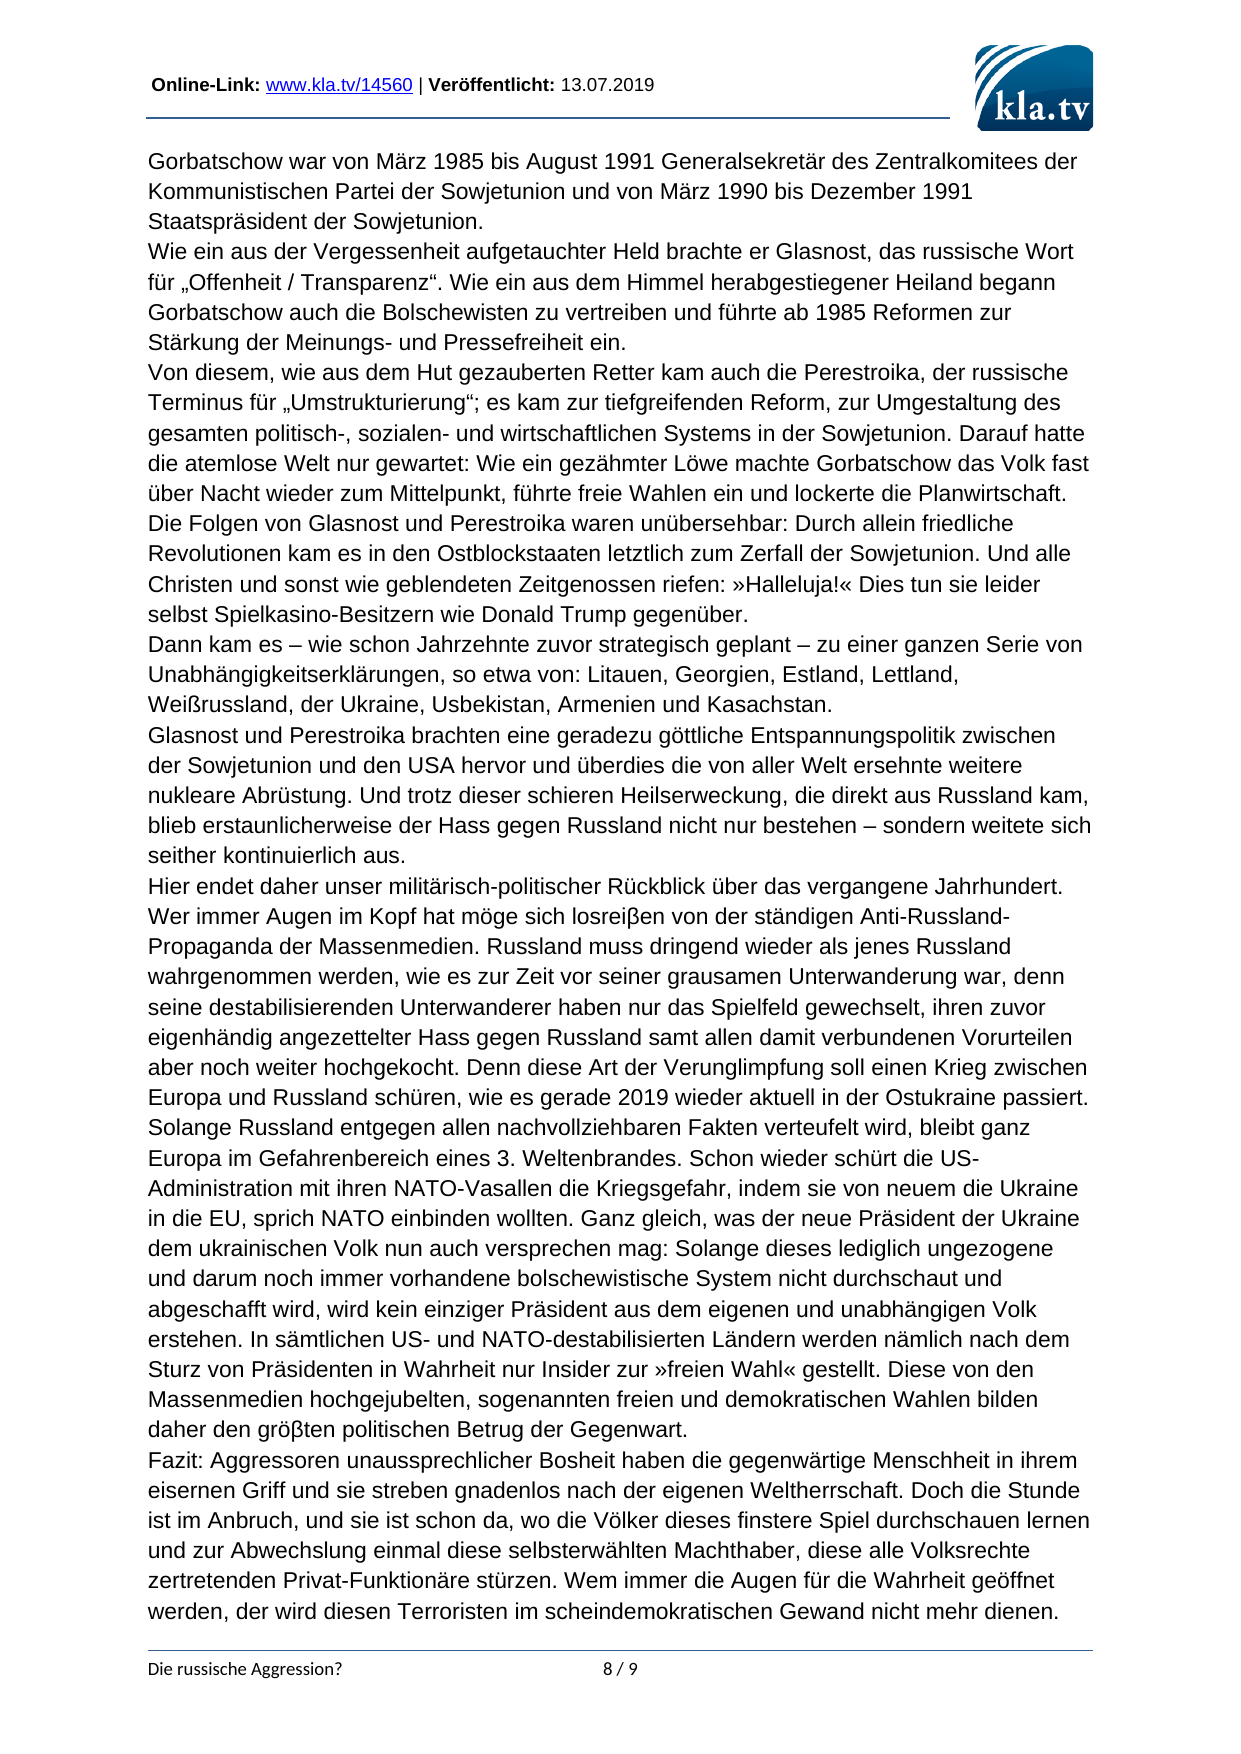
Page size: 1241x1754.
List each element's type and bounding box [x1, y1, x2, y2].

text [148, 148, 1093, 1624]
